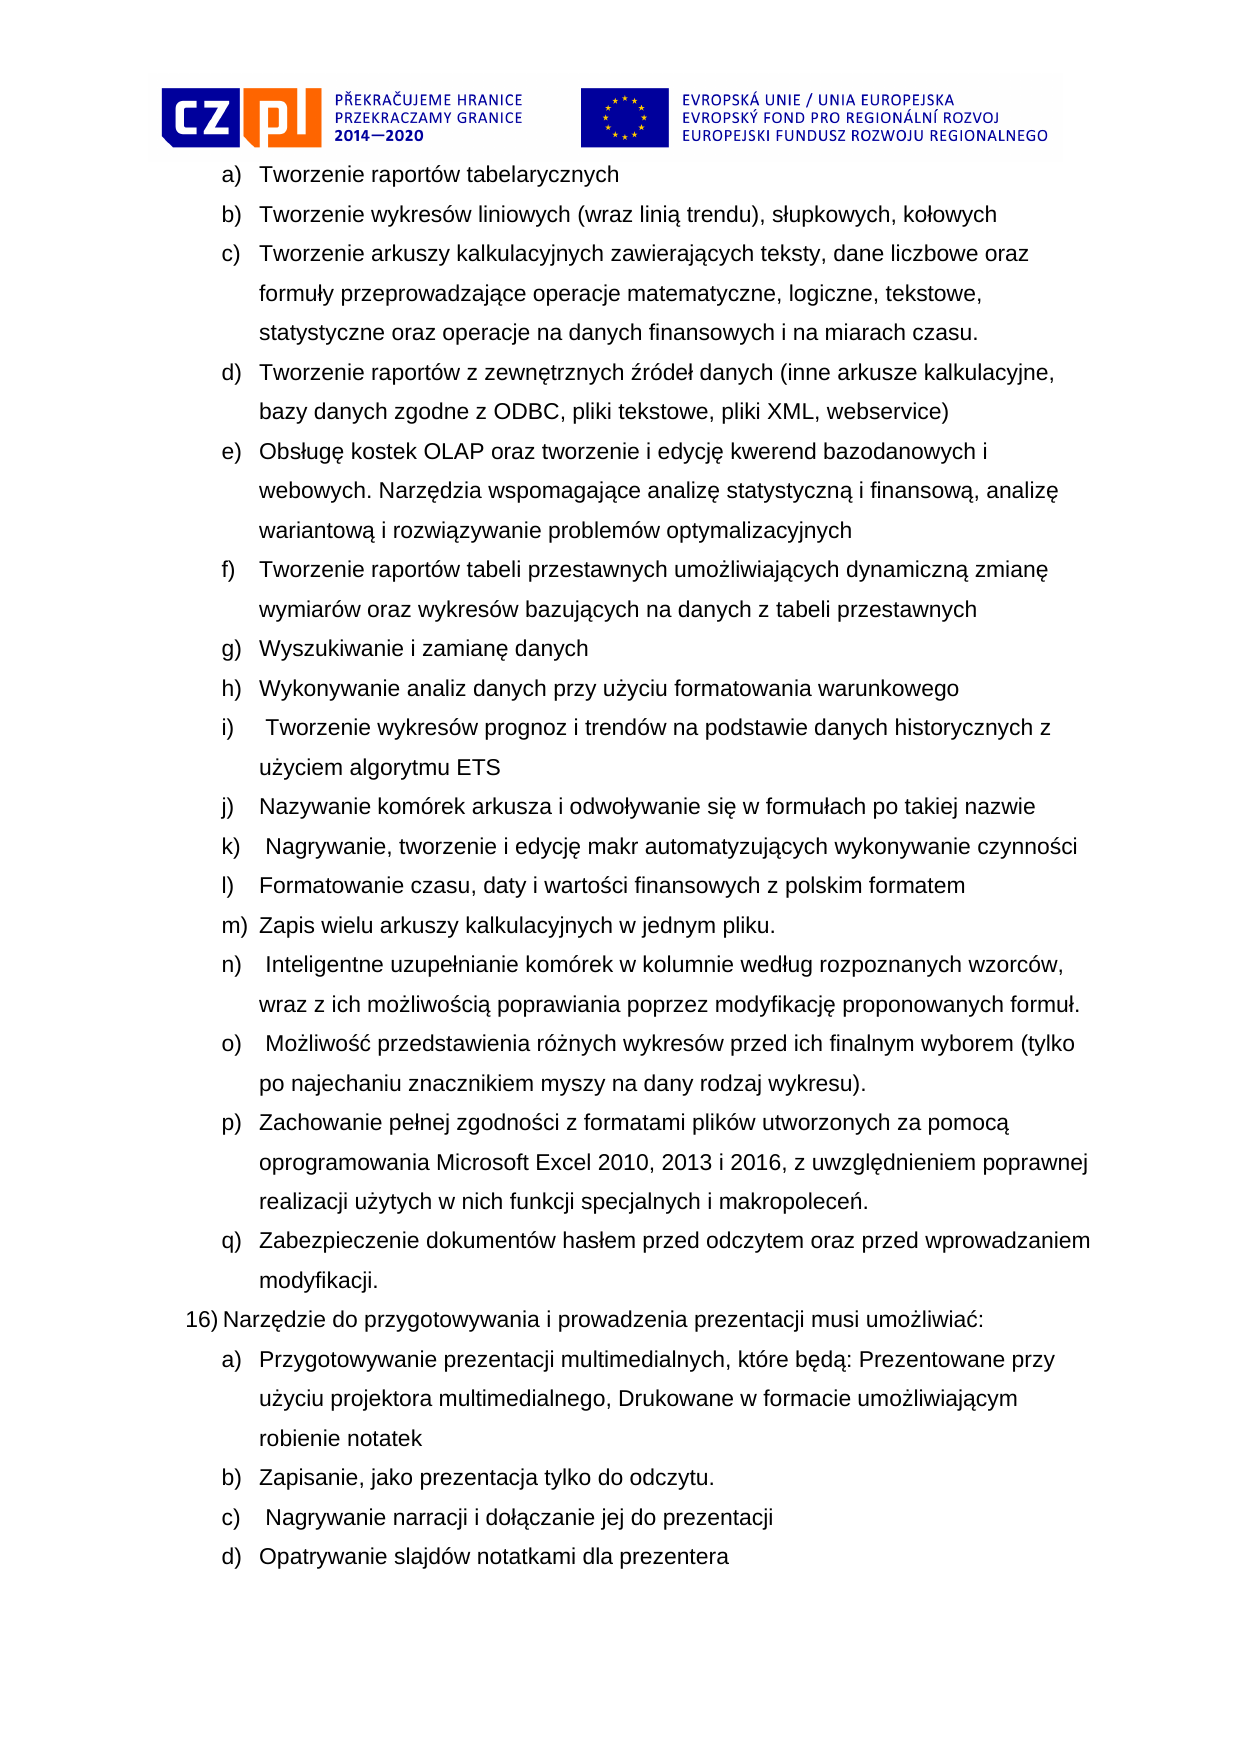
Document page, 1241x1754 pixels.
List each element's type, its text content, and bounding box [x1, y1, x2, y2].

list Tworzenie wykresów prognoz i trendów na podstawie danych historycznych z użyciem algorytmu ETS [221, 714, 1093, 780]
list Wykonywanie analiz danych przy użyciu formatowania warunkowego [221, 675, 1093, 701]
list Wyszukiwanie i zamianę danych [221, 635, 1093, 662]
list Formatowanie czasu, daty i wartości finansowych z polskim formatem [221, 872, 1093, 898]
list Możliwość przedstawienia różnych wykresów przed ich finalnym wyborem (tylko po najechaniu znacznikiem myszy na dany rodzaj wykresu). [221, 1030, 1093, 1096]
list Zapis wielu arkuszy kalkulacyjnych w jednym pliku. [221, 912, 1093, 938]
list Nazywanie komórek arkusza i odwoływanie się w formułach po takiej nazwie [221, 793, 1093, 819]
list Nagrywanie narracji i dołączanie jej do prezentacji [221, 1504, 1093, 1530]
picture [147, 73, 1063, 162]
list Inteligentne uzupełnianie komórek w kolumnie według rozpoznanych wzorców, wraz z ich możliwością poprawiania poprzez modyfikację proponowanych formuł. [221, 951, 1093, 1017]
list Tworzenie raportów z zewnętrznych źródeł danych (inne arkusze kalkulacyjne, bazy danych zgodne z ODBC, pliki tekstowe, pliki XML, webservice) [221, 359, 1093, 425]
list Zabezpieczenie dokumentów hasłem przed odczytem oraz przed wprowadzaniem modyfikacji. [221, 1227, 1093, 1293]
list Tworzenie raportów tabelarycznych [221, 161, 1093, 188]
list Tworzenie arkuszy kalkulacyjnych zawierających teksty, dane liczbowe oraz formuły przeprowadzające operacje matematyczne, logiczne, tekstowe, statystyczne oraz operacje na danych finansowych i na miarach czasu. [221, 240, 1093, 346]
list Zapisanie, jako prezentacja tylko do odczytu. [221, 1464, 1093, 1491]
list Nagrywanie, tworzenie i edycję makr automatyzujących wykonywanie czynności [221, 833, 1093, 859]
list Tworzenie wykresów liniowych (wraz linią trendu), słupkowych, kołowych [221, 201, 1093, 227]
list Zachowanie pełnej zgodności z formatami plików utworzonych za pomocą oprogramowania Microsoft Excel 2010, 2013 i 2016, z uwzględnieniem poprawnej realizacji użytych w nich funkcji specjalnych i makropoleceń. [221, 1109, 1093, 1214]
list Narzędzie do przygotowywania i prowadzenia prezentacji musi umożliwiać: [185, 1306, 1093, 1333]
list Obsługę kostek OLAP oraz tworzenie i edycję kwerend bazodanowych i webowych. Narzędzia wspomagające analizę statystyczną i finansową, analizę wariantową i rozwiązywanie problemów optymalizacyjnych [221, 438, 1093, 543]
list Tworzenie raportów tabeli przestawnych umożliwiających dynamiczną zmianę wymiarów oraz wykresów bazujących na danych z tabeli przestawnych [221, 556, 1093, 622]
list Opatrywanie slajdów notatkami dla prezentera [221, 1543, 1093, 1569]
list Przygotowywanie prezentacji multimedialnych, które będą: Prezentowane przy użyciu projektora multimedialnego, Drukowane w formacie umożliwiającym robienie notatek [221, 1346, 1093, 1451]
